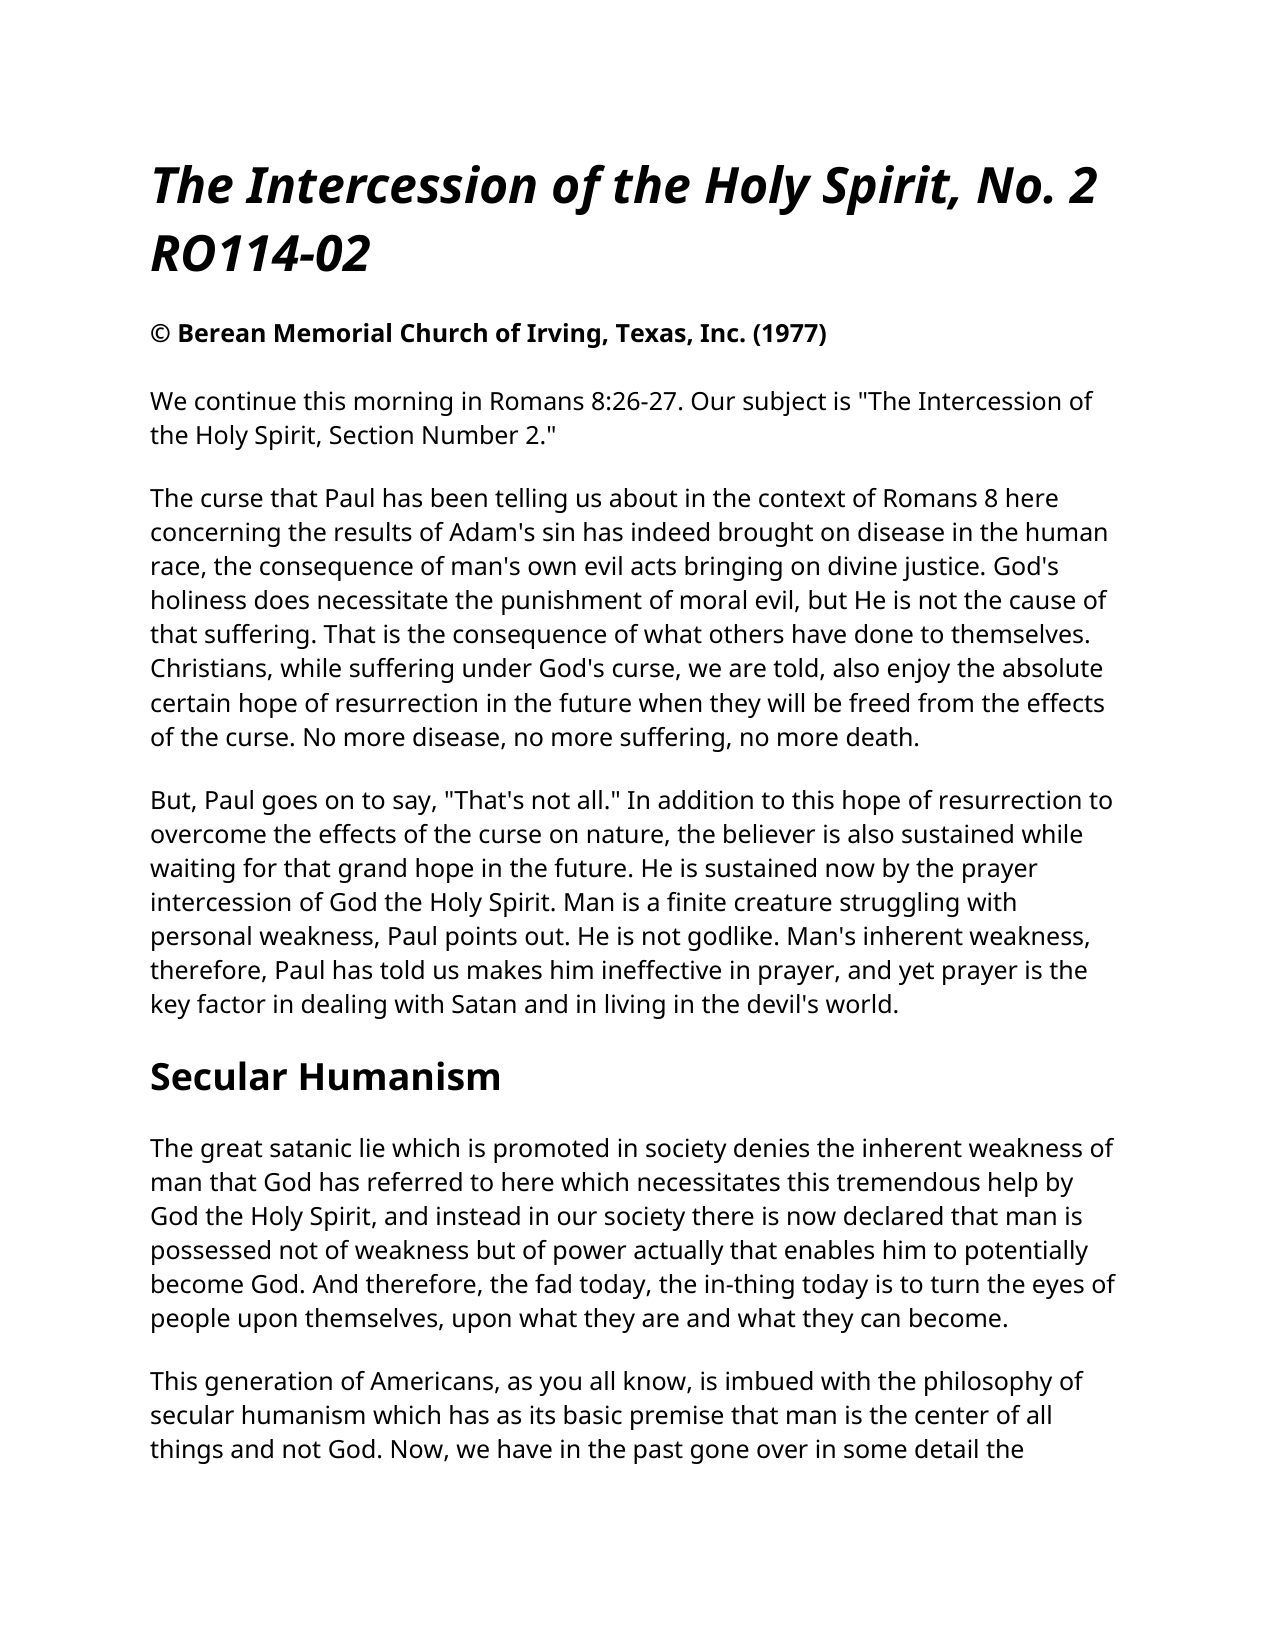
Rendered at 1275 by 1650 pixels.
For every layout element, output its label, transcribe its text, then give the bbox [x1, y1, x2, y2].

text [150, 1364, 1125, 1466]
text © Berean Memorial Church of Irving, Texas, Inc. (1977) [150, 315, 1125, 349]
text The curse that Paul has been telling us about in the context of Romans 8 here concerning the results of Adam's sin has indeed brought on disease in the human race, the consequence of man's own evil acts bringing on divine justice. God's holiness does necessitate the punishment of moral evil, but He is not the cause of that suffering. That is the consequence of what others have done to themselves. Christians, while suffering under God's curse, we are told, also enjoy the absolute certain hope of resurrection in the future when they will be freed from the effects of the curse. No more disease, no more suffering, no more death. [150, 481, 1125, 753]
text The great satanic lie which is promoted in society denies the inherent weakness of man that God has referred to here which necessitates this tremendous help by God the Holy Spirit, and instead in our society there is now declared that man is possessed not of weakness but of power actually that enables him to potentially become God. And therefore, the fad today, the in-thing today is to turn the eyes of people upon themselves, upon what they are and what they can become. [150, 1130, 1125, 1335]
text The Intercession of the Holy Spirit, No. 2 RO114-02 [150, 150, 1125, 286]
text We continue this morning in Romans 8:26-27. Our subject is "The Intercession of the Holy Spirit, Section Number 2." [150, 349, 1125, 452]
text But, Paul goes on to say, "That's not all." In addition to this hope of resurrection to overcome the effects of the curse on nature, the believer is also sustained while waiting for that grand hope in the future. He is sustained now by the prayer intercession of God the Holy Spirit. Man is a finite creature struggling with personal weakness, Paul points out. He is not godlike. Man's inherent weakness, therefore, Paul has told us makes him ineffective in prayer, and yet prayer is the key factor in dealing with Satan and in living in the devil's world. [150, 782, 1125, 1021]
text Secular Humanism [150, 1050, 1125, 1101]
